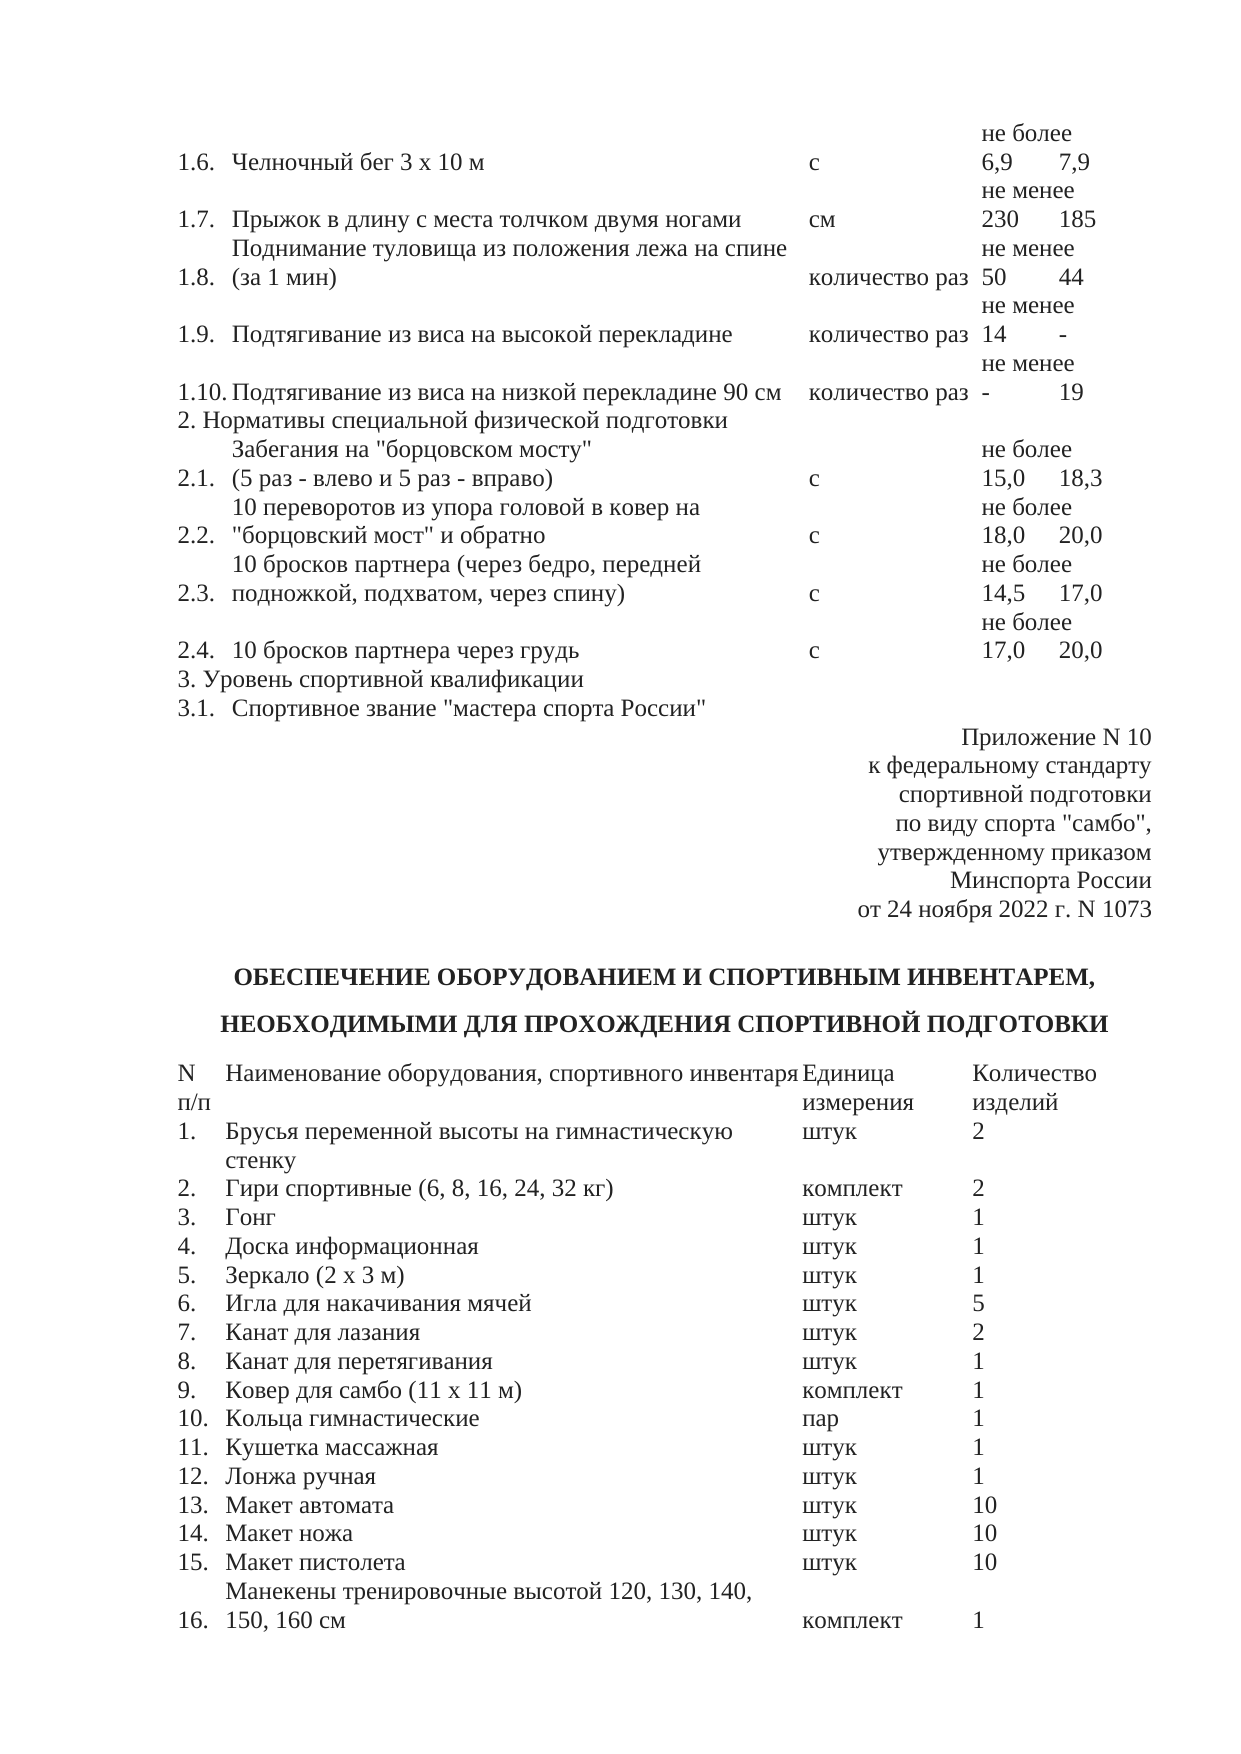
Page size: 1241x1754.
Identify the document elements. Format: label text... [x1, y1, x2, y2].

table_cell не более [981, 434, 1152, 463]
table_cell Канат для лазания [225, 1317, 802, 1346]
table_cell Манекены тренировочные высотой 120, 130, 140, 150, 160 см [225, 1576, 802, 1633]
table_cell 20,0 [1059, 521, 1152, 549]
table_cell 44 [1059, 262, 1152, 291]
table_cell 10 [972, 1547, 1152, 1576]
table_cell Кушетка массажная [225, 1432, 802, 1461]
table_cell количество раз [809, 291, 981, 348]
table_cell 14,5 [981, 578, 1059, 607]
table_cell 15. [177, 1547, 225, 1576]
table_cell 1 [972, 1346, 1152, 1375]
table_cell Забегания на "борцовском мосту" (5 раз - влево и 5 раз - вправо) [232, 434, 808, 492]
table_cell не более [981, 118, 1152, 147]
table_header Количество изделий [972, 1059, 1152, 1116]
table_cell 2 [972, 1174, 1152, 1202]
table_cell не более [981, 607, 1152, 636]
table_cell 3. Уровень спортивной квалификации [177, 664, 1152, 693]
table_cell штук [802, 1260, 972, 1288]
table_cell 185 [1059, 204, 1152, 233]
table_cell 1 [972, 1202, 1152, 1231]
table_cell 1.9. [177, 291, 232, 348]
table_cell пар [802, 1404, 972, 1432]
table_cell штук [802, 1490, 972, 1518]
table_cell 13. [177, 1490, 225, 1518]
table_cell 1 [972, 1260, 1152, 1288]
table_cell количество раз [809, 348, 981, 406]
table_cell 2. Нормативы специальной физической подготовки [177, 406, 1152, 434]
table_cell с [809, 607, 981, 664]
table_cell штук [802, 1317, 972, 1346]
table_cell не менее [981, 233, 1152, 262]
table_cell штук [802, 1289, 972, 1317]
table_cell Доска информационная [225, 1231, 802, 1260]
text Приложение N 10 к федеральному стандарту спортивной подготовки по виду спорта "самбо", утвержденному приказом Минспорта России от 24 ноября 2022 г. N 1073 [177, 722, 1152, 923]
table_cell штук [802, 1432, 972, 1461]
table_cell Макет пистолета [225, 1547, 802, 1576]
table_cell 3. [177, 1202, 225, 1231]
table_cell 17,0 [981, 636, 1059, 664]
table_cell Макет ножа [225, 1519, 802, 1547]
table_cell 10 бросков партнера (через бедро, передней подножкой, подхватом, через спину) [232, 549, 808, 607]
table_cell 18,3 [1059, 463, 1152, 492]
table_cell 2.1. [177, 434, 232, 492]
table_cell не менее [981, 176, 1152, 204]
table_cell с [809, 118, 981, 176]
table_cell штук [802, 1547, 972, 1576]
table_cell 7. [177, 1317, 225, 1346]
table_cell Канат для перетягивания [225, 1346, 802, 1375]
table_cell 1 [972, 1231, 1152, 1260]
table_cell 8. [177, 1346, 225, 1375]
table_cell не более [981, 492, 1152, 521]
table_cell не менее [981, 348, 1152, 377]
table_cell 16. [177, 1576, 225, 1633]
table_cell 2.3. [177, 549, 232, 607]
table_cell 1 [972, 1461, 1152, 1490]
table_cell 15,0 [981, 463, 1059, 492]
table_cell Кольца гимнастические [225, 1404, 802, 1432]
table_cell количество раз [809, 233, 981, 291]
table_cell с [809, 492, 981, 549]
table_cell 10. [177, 1404, 225, 1432]
table_cell 1.10. [177, 348, 232, 406]
table_cell 20,0 [1059, 636, 1152, 664]
table_cell Зеркало (2 x 3 м) [225, 1260, 802, 1288]
table_cell 7,9 [1059, 147, 1152, 176]
table_header N п/п [177, 1059, 225, 1116]
table_cell Гири спортивные (6, 8, 16, 24, 32 кг) [225, 1174, 802, 1202]
table_cell Брусья переменной высоты на гимнастическую стенку [225, 1116, 802, 1173]
table_cell см [809, 176, 981, 233]
table_cell 1 [972, 1404, 1152, 1432]
table_cell 1.7. [177, 176, 232, 233]
table_cell штук [802, 1519, 972, 1547]
table_cell штук [802, 1346, 972, 1375]
table_cell штук [802, 1231, 972, 1260]
table_cell 1 [972, 1375, 1152, 1403]
table_cell не более [981, 549, 1152, 578]
table_cell Поднимание туловища из положения лежа на спине (за 1 мин) [232, 233, 808, 291]
table_cell 17,0 [1059, 578, 1152, 607]
table_cell 6. [177, 1289, 225, 1317]
table_cell 5. [177, 1260, 225, 1288]
table_cell Макет автомата [225, 1490, 802, 1518]
table_cell 5 [972, 1289, 1152, 1317]
table_cell комплект [802, 1375, 972, 1403]
table_cell 10 [972, 1490, 1152, 1518]
table_cell штук [802, 1202, 972, 1231]
table_cell - [981, 377, 1059, 406]
table_cell 1.8. [177, 233, 232, 291]
table_cell Игла для накачивания мячей [225, 1289, 802, 1317]
table_cell - [1059, 319, 1152, 348]
table_cell с [809, 434, 981, 492]
table_cell 10 [972, 1519, 1152, 1547]
table_cell 2 [972, 1317, 1152, 1346]
text ОБЕСПЕЧЕНИЕ ОБОРУДОВАНИЕМ И СПОРТИВНЫМ ИНВЕНТАРЕМ, НЕОБХОДИМЫМИ ДЛЯ ПРОХОЖДЕНИЯ СПОРТИВНОЙ ПОДГОТОВКИ [177, 944, 1152, 1038]
table_header Наименование оборудования, спортивного инвентаря [225, 1059, 802, 1116]
table_cell Гонг [225, 1202, 802, 1231]
table_cell 10 переворотов из упора головой в ковер на "борцовский мост" и обратно [232, 492, 808, 549]
table_cell 3.1. [177, 693, 232, 722]
table_cell 1 [972, 1576, 1152, 1633]
table_cell Подтягивание из виса на высокой перекладине [232, 291, 808, 348]
table_cell Лонжа ручная [225, 1461, 802, 1490]
table_header Единица измерения [802, 1059, 972, 1116]
table_cell 1.6. [177, 118, 232, 176]
table_cell 1 [972, 1432, 1152, 1461]
table_cell комплект [802, 1174, 972, 1202]
table_cell Челночный бег 3 x 10 м [232, 118, 808, 176]
table_cell 4. [177, 1231, 225, 1260]
table_cell 2 [972, 1116, 1152, 1173]
table_cell комплект [802, 1576, 972, 1633]
table_cell 2. [177, 1174, 225, 1202]
table_cell Прыжок в длину с места толчком двумя ногами [232, 176, 808, 233]
table_cell Ковер для самбо (11 x 11 м) [225, 1375, 802, 1403]
table_cell 50 [981, 262, 1059, 291]
table_cell 19 [1059, 377, 1152, 406]
table_cell 11. [177, 1432, 225, 1461]
table_cell 9. [177, 1375, 225, 1403]
table_cell 2.4. [177, 607, 232, 664]
table_cell Спортивное звание "мастера спорта России" [232, 693, 1152, 722]
table_cell Подтягивание из виса на низкой перекладине 90 см [232, 348, 808, 406]
table_cell 14 [981, 319, 1059, 348]
table_cell штук [802, 1116, 972, 1173]
table_cell штук [802, 1461, 972, 1490]
table_cell 2.2. [177, 492, 232, 549]
table_cell 12. [177, 1461, 225, 1490]
table_cell с [809, 549, 981, 607]
table_cell 14. [177, 1519, 225, 1547]
table_cell 230 [981, 204, 1059, 233]
table_cell 18,0 [981, 521, 1059, 549]
table_cell 6,9 [981, 147, 1059, 176]
table_cell 10 бросков партнера через грудь [232, 607, 808, 664]
table_cell не менее [981, 291, 1152, 319]
table_cell 1. [177, 1116, 225, 1173]
